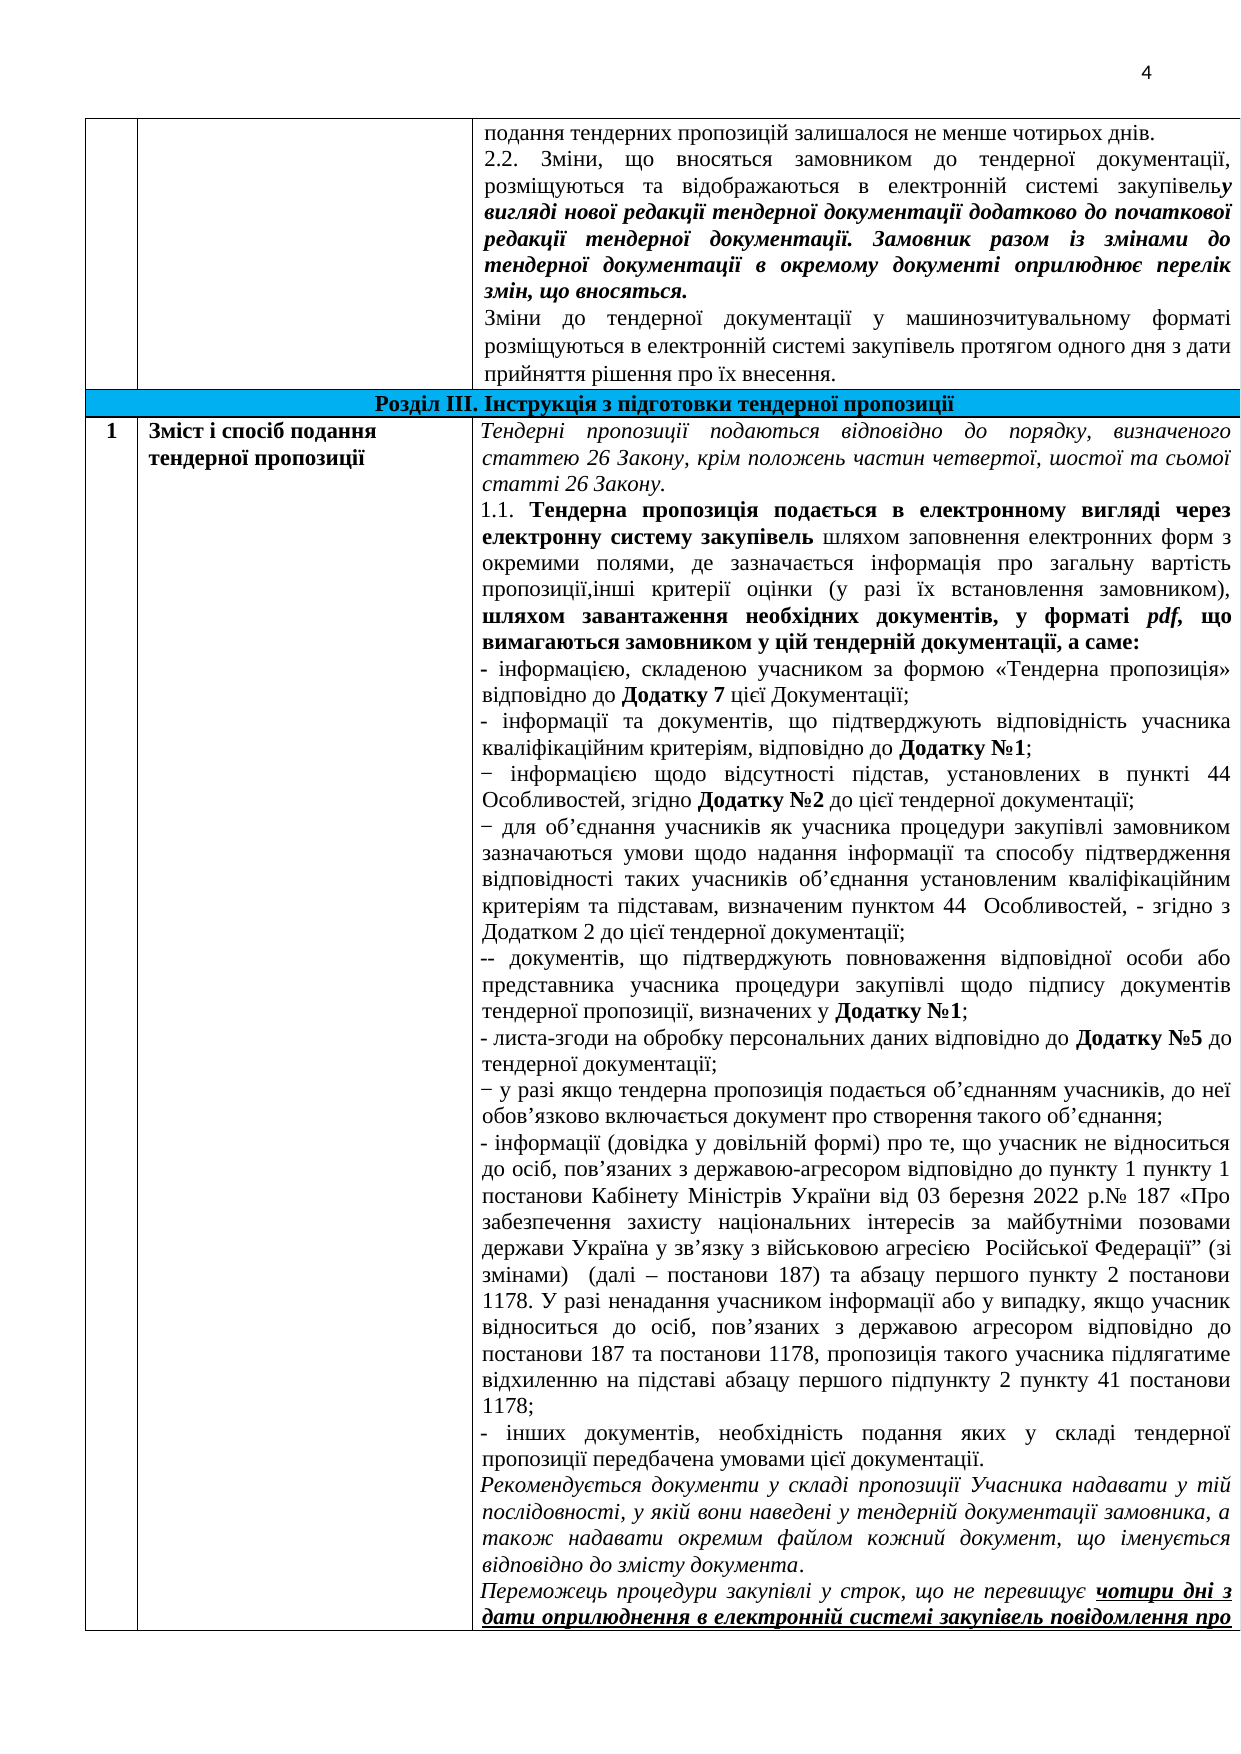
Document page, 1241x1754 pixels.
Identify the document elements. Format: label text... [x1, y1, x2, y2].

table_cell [473, 119, 1240, 389]
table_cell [138, 119, 472, 389]
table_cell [473, 418, 1240, 1630]
table_cell 2 [86, 119, 137, 389]
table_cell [138, 418, 472, 1630]
table_cell Розділ ІІІ. Інструкція з підготовки тендерної пропозиції [86, 390, 1240, 416]
table_cell 1 [86, 418, 137, 1630]
